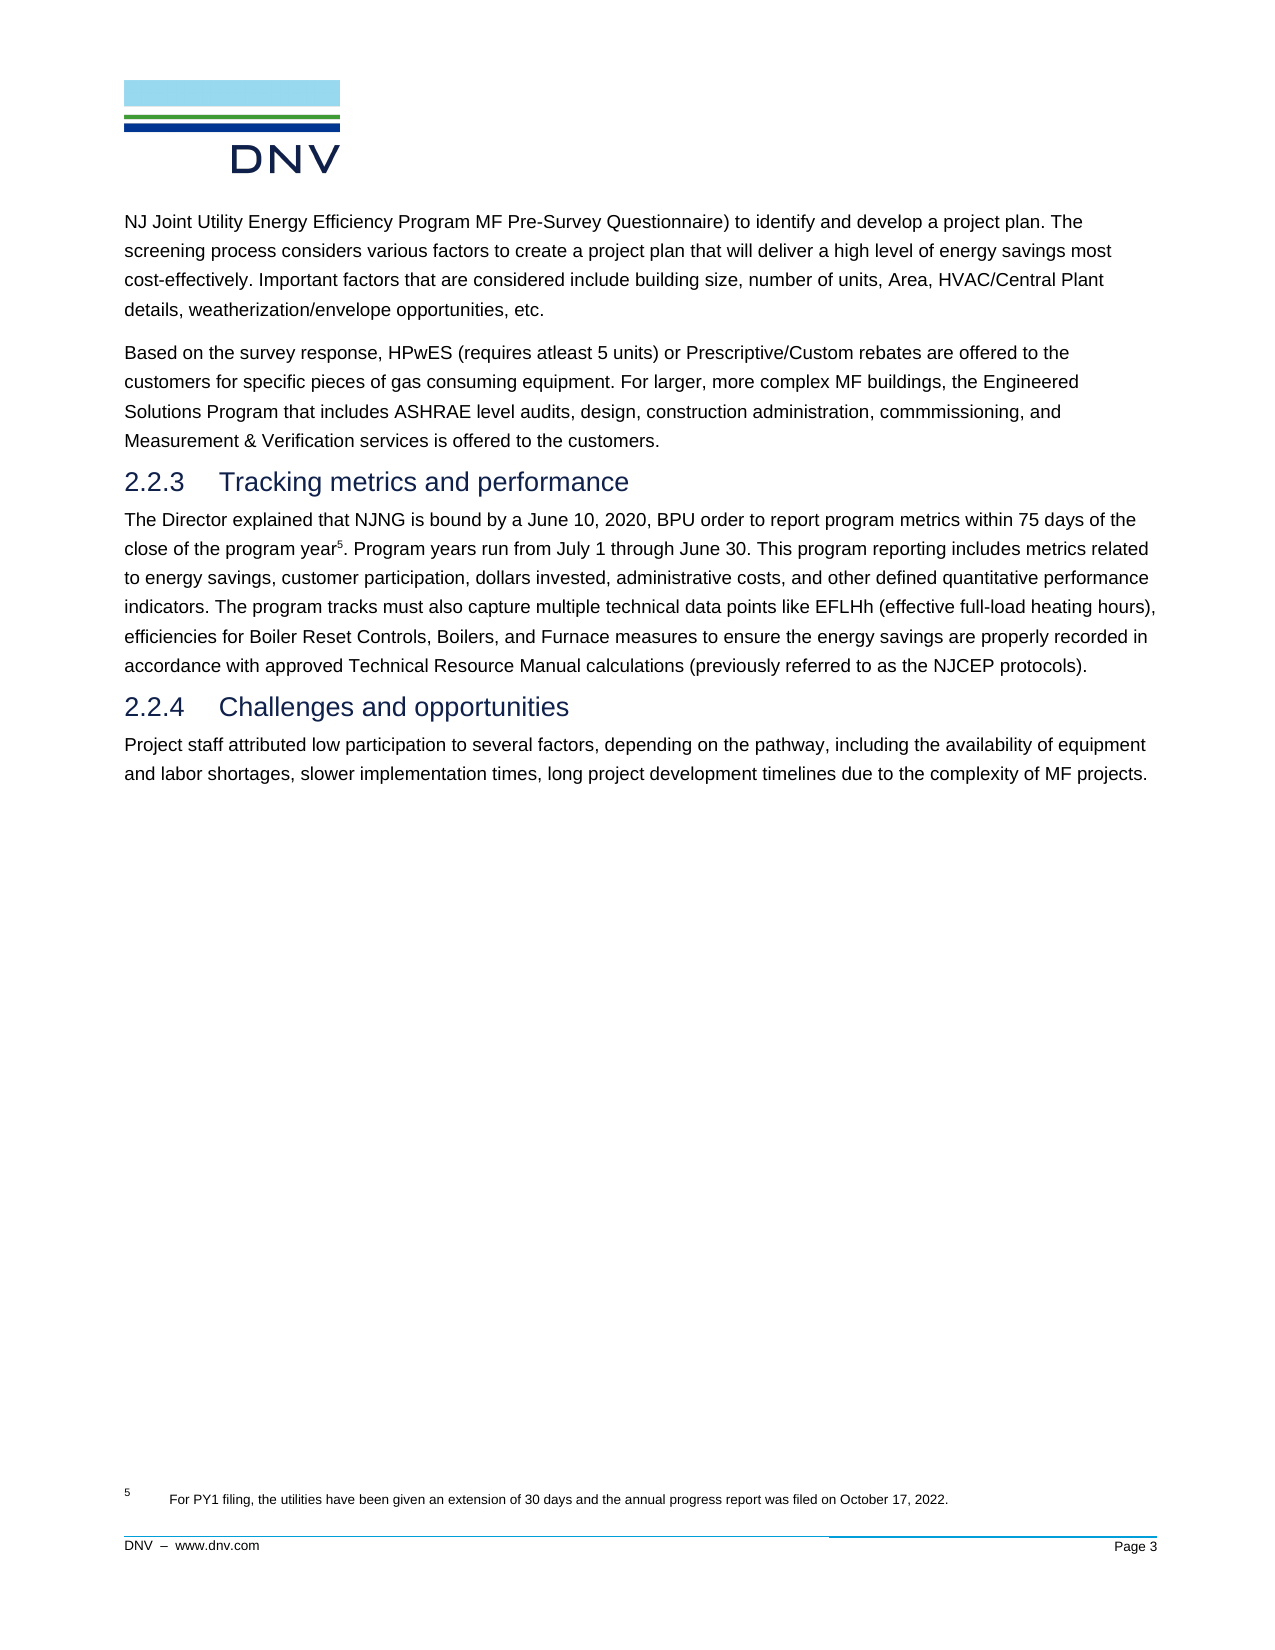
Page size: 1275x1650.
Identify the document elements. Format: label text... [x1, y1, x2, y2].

text Based on the survey response, HPwES (requires atleast 5 units) or Prescriptive/Custom rebates are offered to the customers for specific pieces of gas consuming equipment. For larger, more complex MF buildings, the Engineered Solutions Program that includes ASHRAE level audits, design, construction administration, commmissioning, and Measurement & Verification services is offered to the customers. [124, 334, 1157, 451]
text The Director explained that NJNG is bound by a June 10, 2020, BPU order to report program metrics within 75 days of the close of the program year. Program years run from July 1 through June 30. This program reporting includes metrics related to energy savings, customer participation, dollars invested, administrative costs, and other defined quantitative performance indicators. The program tracks must also capture multiple technical data points like EFLHh (effective full-load heating hours), efficiencies for Boiler Reset Controls, Boilers, and Furnace measures to ensure the energy savings are properly recorded in accordance with approved Technical Resource Manual calculations (previously referred to as the NJCEP protocols). [124, 501, 1157, 676]
text Project staff attributed low participation to several factors, depending on the pathway, including the availability of equipment and labor shortages, slower implementation times, long project development timelines due to the complexity of MF projects. [124, 726, 1157, 784]
subtitle Tracking metrics and performance [124, 466, 1157, 497]
subtitle Challenges and opportunities [124, 691, 1157, 722]
picture [124, 80, 367, 201]
